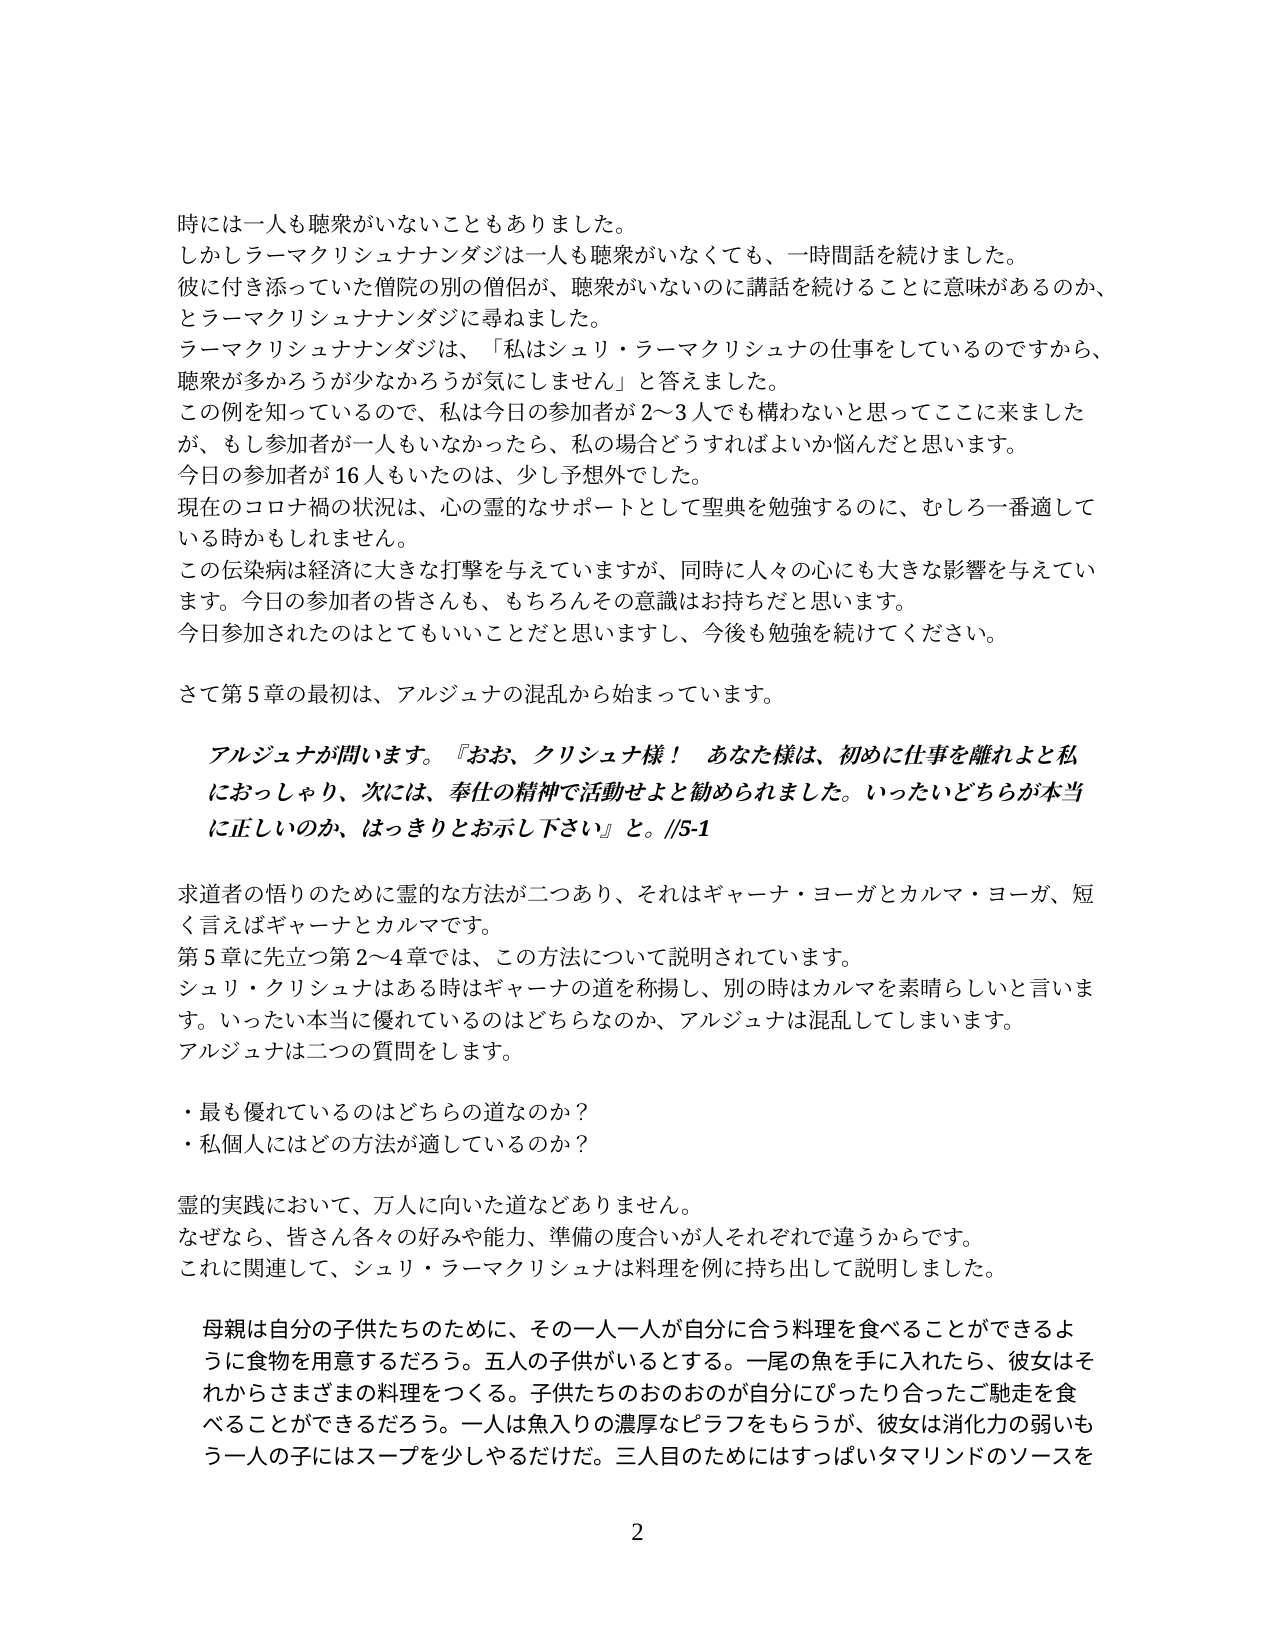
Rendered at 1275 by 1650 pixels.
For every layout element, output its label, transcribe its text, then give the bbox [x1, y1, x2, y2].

text ・私個人にはどの方法が適しているのか？ [177, 1127, 1098, 1158]
text アルジュナが問います。『おお、クリシュナ様！ あなた様は、初めに仕事を離れよと私におっしゃり、次には、奉仕の精神で活動せよと勧められました。いったいどちらが本当に正しいのか、はっきりとお示し下さい』と。//5-1 [207, 738, 1098, 842]
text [202, 1312, 1098, 1471]
text これに関連して、シュリ・ラーマクリシュナは料理を例に持ち出して説明しました。 [177, 1251, 1098, 1283]
text なぜなら、皆さん各々の好みや能力、準備の度合いが人それぞれで違うからです。 [177, 1220, 1098, 1251]
text 時には一人も聴衆がいないこともありました。 [177, 207, 1098, 238]
text しかしラーマクリシュナナンダジは一人も聴衆がいなくても、一時間話を続けました。 [177, 238, 1098, 270]
text ・最も優れているのはどちらの道なのか？ [177, 1096, 1098, 1127]
text 現在のコロナ禍の状況は、心の霊的なサポートとして聖典を勉強するのに、むしろ一番適している時かもしれません。 [177, 490, 1098, 553]
text アルジュナは二つの質問をします。 [177, 1034, 1098, 1066]
text 彼に付き添っていた僧院の別の僧侶が、聴衆がいないのに講話を続けることに意味があるのか、とラーマクリシュナナンダジに尋ねました。 [177, 270, 1098, 333]
text 求道者の悟りのために霊的な方法が二つあり、それはギャーナ・ヨーガとカルマ・ヨーガ、短く言えばギャーナとカルマです。 [177, 877, 1098, 940]
text この伝染病は経済に大きな打撃を与えていますが、同時に人々の心にも大きな影響を与えています。今日の参加者の皆さんも、もちろんその意識はお持ちだと思います。 [177, 553, 1098, 616]
text シュリ・クリシュナはある時はギャーナの道を称揚し、別の時はカルマを素晴らしいと言います。いったい本当に優れているのはどちらなのか、アルジュナは混乱してしまいます。 [177, 971, 1098, 1034]
text 第5章に先立つ第2～4章では、この方法について説明されています。 [177, 940, 1098, 971]
text 霊的実践において、万人に向いた道などありません。 [177, 1188, 1098, 1220]
text 今日参加されたのはとてもいいことだと思いますし、今後も勉強を続けてください。 [177, 616, 1098, 647]
text ラーマクリシュナナンダジは、「私はシュリ・ラーマクリシュナの仕事をしているのですから、聴衆が多かろうが少なかろうが気にしません」と答えました。 [177, 333, 1098, 396]
text この例を知っているので、私は今日の参加者が2～3人でも構わないと思ってここに来ましたが、もし参加者が一人もいなかったら、私の場合どうすればよいか悩んだと思います。 [177, 396, 1098, 458]
text 今日の参加者が16人もいたのは、少し予想外でした。 [177, 458, 1098, 490]
text さて第5章の最初は、アルジュナの混乱から始まっています。 [177, 677, 1098, 709]
